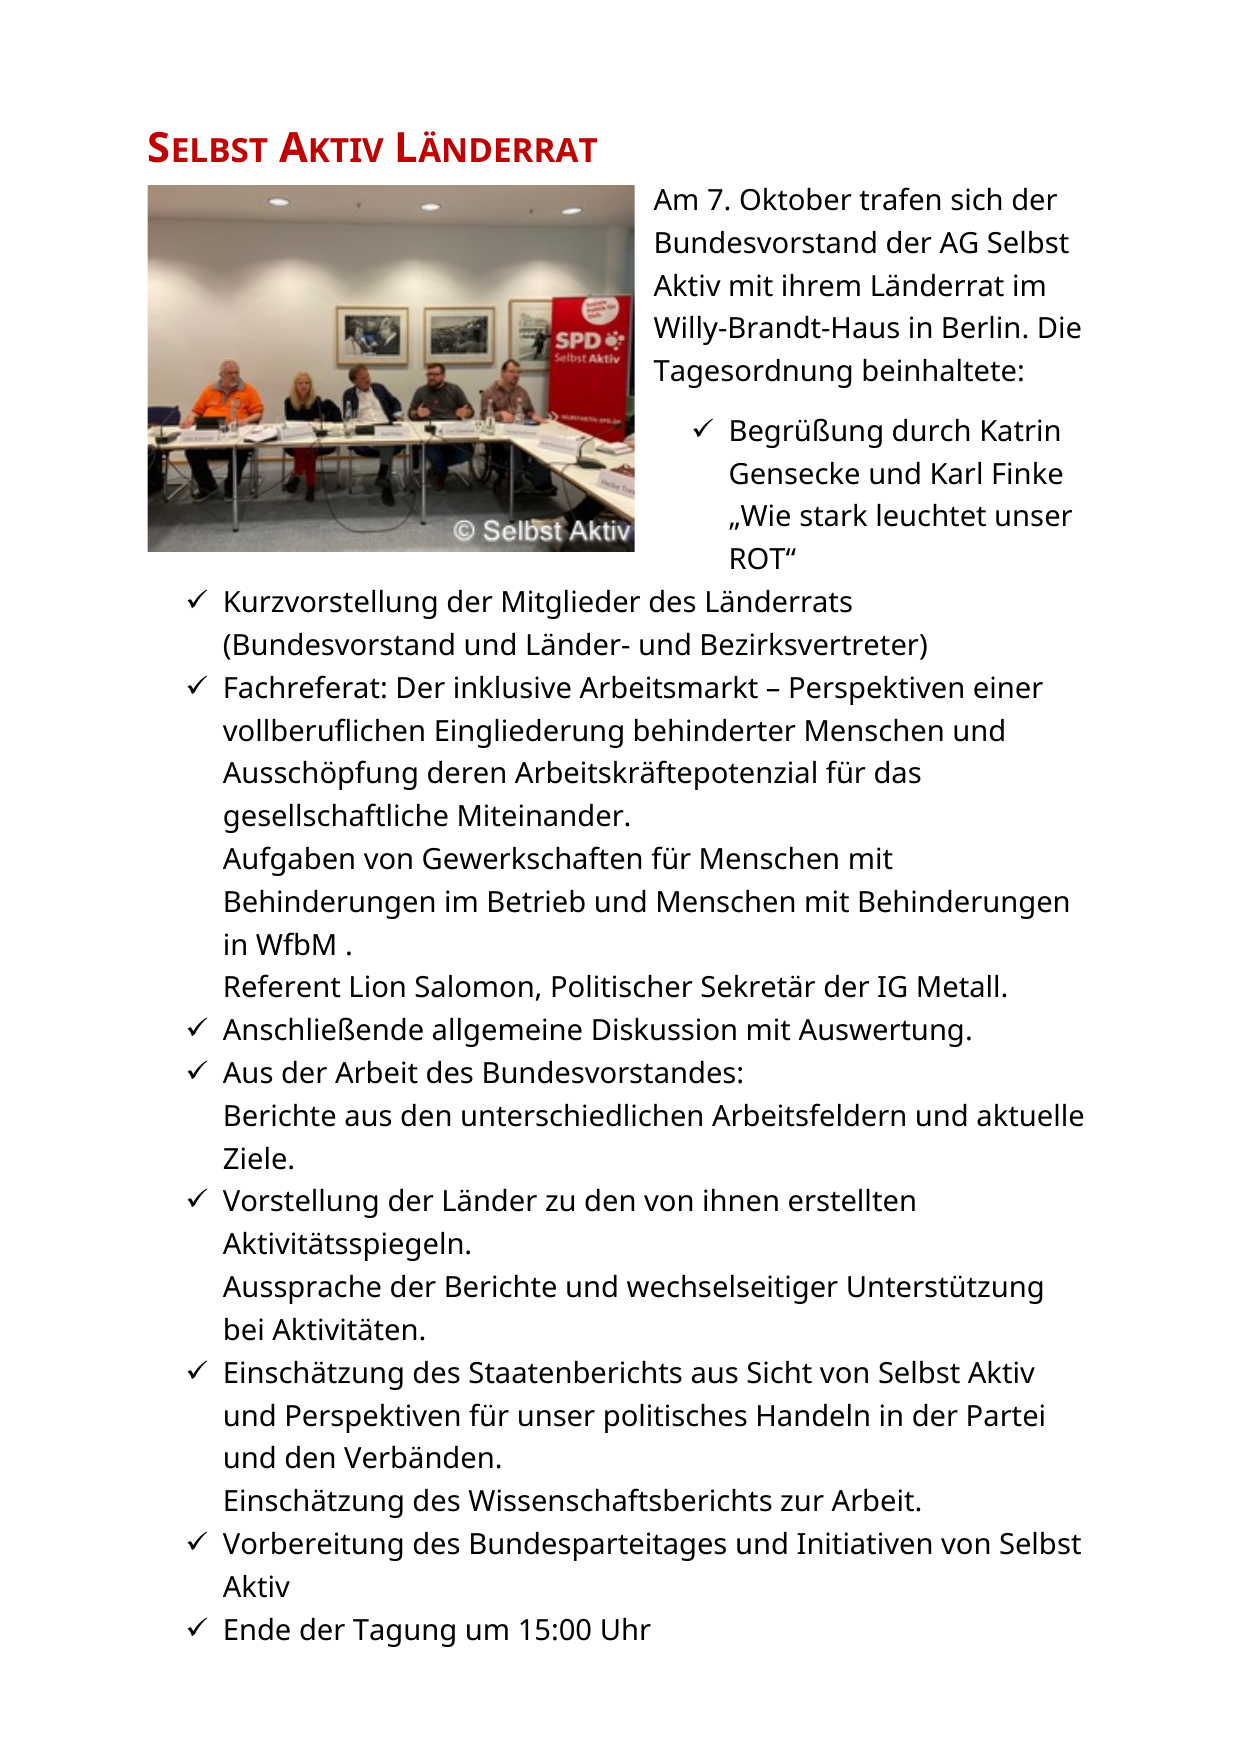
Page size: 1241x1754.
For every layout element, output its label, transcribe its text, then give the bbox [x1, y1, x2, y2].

text Selbst Aktiv Länderrat [148, 118, 1093, 175]
list Ende der Tagung um 15:00 Uhr [185, 1609, 1093, 1648]
list Vorbereitung des Bundesparteitages und Initiativen von Selbst Aktiv [185, 1523, 1093, 1606]
picture [147, 185, 635, 552]
list Anschließende allgemeine Diskussion mit Auswertung. [185, 1009, 1093, 1049]
list Begrüßung durch Katrin Gensecke und Karl Finke „Wie stark leuchtet unser ROT“ [185, 410, 1093, 578]
list Aus der Arbeit des Bundesvorstandes: Berichte aus den unterschiedlichen Arbeitsfeldern und aktuelle Ziele. [185, 1052, 1093, 1178]
list Kurzvorstellung der Mitglieder des Länderrats (Bundesvorstand und Länder- und Bezirksvertreter) [185, 581, 1093, 664]
text Am 7. Oktober trafen sich der Bundesvorstand der AG Selbst Aktiv mit ihrem Länderrat im Willy-Brandt-Haus in Berlin. Die Tagesordnung beinhaltete: [148, 179, 1093, 390]
list Vorstellung der Länder zu den von ihnen erstellten Aktivitätsspiegeln. Aussprache der Berichte und wechselseitiger Unterstützung bei Aktivitäten. [185, 1181, 1093, 1349]
list Einschätzung des Staatenberichts aus Sicht von Selbst Aktiv und Perspektiven für unser politisches Handeln in der Partei und den Verbänden. Einschätzung des Wissenschaftsberichts zur Arbeit. [185, 1352, 1093, 1520]
list Fachreferat: Der inklusive Arbeitsmarkt – Perspektiven einer vollberuflichen Eingliederung behinderter Menschen und Ausschöpfung deren Arbeitskräftepotenzial für das gesellschaftliche Miteinander. Aufgaben von Gewerkschaften für Menschen mit Behinderungen im Betrieb und Menschen mit Behinderungen in WfbM . Referent Lion Salomon, Politischer Sekretär der IG Metall. [185, 667, 1093, 1006]
